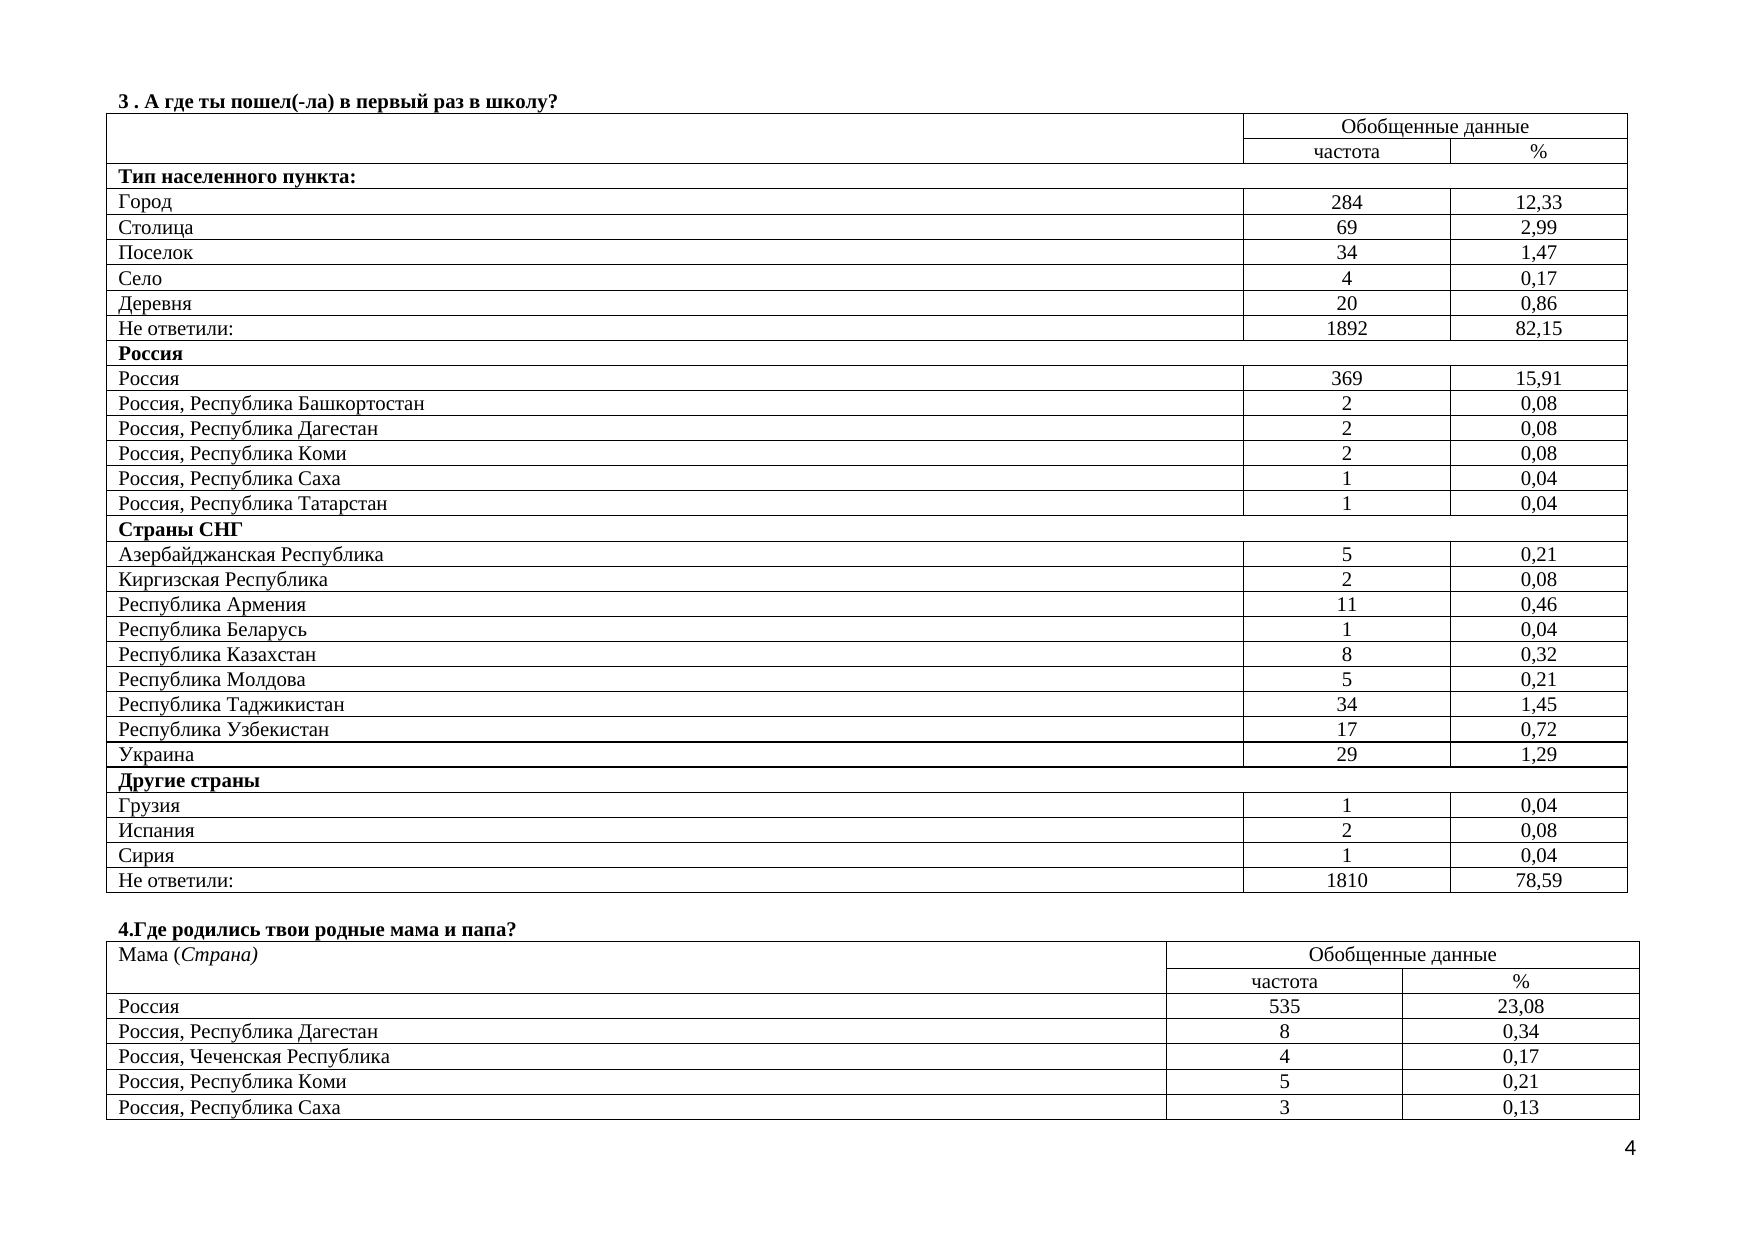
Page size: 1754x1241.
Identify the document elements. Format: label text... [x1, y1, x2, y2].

table_cell 1 [1244, 793, 1450, 817]
table_cell 11 [1244, 592, 1450, 616]
table_cell 2 [1244, 391, 1450, 415]
table_cell 29 [1244, 743, 1450, 766]
table_cell 0,32 [1451, 642, 1627, 666]
table_cell Сирия [107, 843, 1243, 867]
table_cell Республика Армения [107, 592, 1243, 616]
table_cell 0,13 [1403, 1095, 1639, 1119]
table_header [107, 114, 1243, 163]
table_cell 1892 [1244, 316, 1450, 340]
table_cell Россия [107, 341, 1627, 365]
text 4.Где родились твои родные мама и папа? [118, 917, 1636, 941]
table_cell Республика Беларусь [107, 617, 1243, 641]
table_cell 0,34 [1403, 1019, 1639, 1043]
table_cell частота [1244, 139, 1450, 163]
table_cell Республика Таджикистан [107, 692, 1243, 716]
table_cell 1 [1244, 466, 1450, 490]
table_cell 34 [1244, 240, 1450, 264]
table_cell Поселок [107, 240, 1243, 264]
table_cell 8 [1167, 1019, 1402, 1043]
table_cell Деревня [107, 291, 1243, 314]
table_cell Россия, Республика Дагестан [107, 1019, 1166, 1043]
table_cell Россия [107, 366, 1243, 390]
table_cell Столица [107, 215, 1243, 239]
table_cell 2 [1244, 416, 1450, 440]
table_cell 0,04 [1451, 466, 1627, 490]
table_cell Россия, Республика Саха [107, 466, 1243, 490]
table_cell Грузия [107, 793, 1243, 817]
table_cell 0,04 [1451, 793, 1627, 817]
table_cell 69 [1244, 215, 1450, 239]
table_cell 284 [1244, 189, 1450, 214]
table_cell 0,46 [1451, 592, 1627, 616]
table_cell Украина [107, 743, 1243, 766]
table_cell Россия, Республика Коми [107, 1070, 1166, 1093]
table_cell 12,33 [1451, 189, 1627, 214]
table_cell 0,04 [1451, 617, 1627, 641]
table_cell 5 [1244, 542, 1450, 566]
table_cell 2 [1244, 818, 1450, 842]
table_cell 0,21 [1451, 667, 1627, 691]
table_cell 0,21 [1451, 542, 1627, 566]
table_cell Республика Молдова [107, 667, 1243, 691]
table_cell 0,04 [1451, 491, 1627, 515]
table_cell 5 [1167, 1070, 1402, 1093]
table_cell Не ответили: [107, 868, 1243, 892]
text 3 . А где ты пошел(-ла) в первый раз в школу? [118, 89, 1636, 113]
table_cell 0,86 [1451, 291, 1627, 314]
table_cell Не ответили: [107, 316, 1243, 340]
table_cell 0,21 [1403, 1070, 1639, 1093]
table_cell 15,91 [1451, 366, 1627, 390]
table_cell 535 [1167, 994, 1402, 1018]
table_cell Другие страны [107, 768, 1627, 792]
table_cell Россия, Республика Башкортостан [107, 391, 1243, 415]
table_cell 0,17 [1451, 265, 1627, 289]
table_cell 23,08 [1403, 994, 1639, 1018]
table_cell Россия, Республика Коми [107, 441, 1243, 465]
table_cell 1810 [1244, 868, 1450, 892]
table_cell 0,08 [1451, 416, 1627, 440]
table_cell Россия, Республика Татарстан [107, 491, 1243, 515]
table_cell Россия [107, 994, 1166, 1018]
table_cell Город [107, 189, 1243, 214]
table_header Обобщенные данные [1167, 942, 1639, 968]
table_cell 34 [1244, 692, 1450, 716]
table_cell 3 [1167, 1095, 1402, 1119]
table_header Мама (Страна) [107, 942, 1166, 993]
table_cell 2 [1244, 441, 1450, 465]
table_cell 369 [1244, 366, 1450, 390]
table_header Обобщенные данные [1244, 114, 1627, 138]
table_cell 1,47 [1451, 240, 1627, 264]
table_cell Россия, Чеченская Республика [107, 1044, 1166, 1068]
table_cell 1,45 [1451, 692, 1627, 716]
table_cell 2 [1244, 567, 1450, 591]
table_cell 1,29 [1451, 743, 1627, 766]
table_cell Россия, Республика Саха [107, 1095, 1166, 1119]
table_cell 1 [1244, 617, 1450, 641]
table_cell 8 [1244, 642, 1450, 666]
table_cell 20 [1244, 291, 1450, 314]
table_cell 0,04 [1451, 843, 1627, 867]
table_cell 78,59 [1451, 868, 1627, 892]
table_cell 1 [1244, 843, 1450, 867]
table_cell 4 [1244, 265, 1450, 289]
table_cell Тип населенного пункта: [107, 164, 1627, 188]
table_cell % [1451, 139, 1627, 163]
table_cell частота [1167, 969, 1402, 993]
table_cell Испания [107, 818, 1243, 842]
table_cell Село [107, 265, 1243, 289]
table_cell 4 [1167, 1044, 1402, 1068]
table_cell 0,08 [1451, 391, 1627, 415]
table_cell 1 [1244, 491, 1450, 515]
table_cell Киргизская Республика [107, 567, 1243, 591]
table_cell % [1403, 969, 1639, 993]
table_cell 17 [1244, 717, 1450, 741]
table_cell 0,08 [1451, 441, 1627, 465]
table_cell Россия, Республика Дагестан [107, 416, 1243, 440]
table_cell 5 [1244, 667, 1450, 691]
table_cell Азербайджанская Республика [107, 542, 1243, 566]
table_cell 0,08 [1451, 567, 1627, 591]
table_cell 0,08 [1451, 818, 1627, 842]
table_cell Страны СНГ [107, 516, 1627, 541]
table_cell Республика Узбекистан [107, 717, 1243, 741]
table_cell 82,15 [1451, 316, 1627, 340]
table_cell 2,99 [1451, 215, 1627, 239]
table_cell 0,72 [1451, 717, 1627, 741]
table_cell Республика Казахстан [107, 642, 1243, 666]
table_cell 0,17 [1403, 1044, 1639, 1068]
